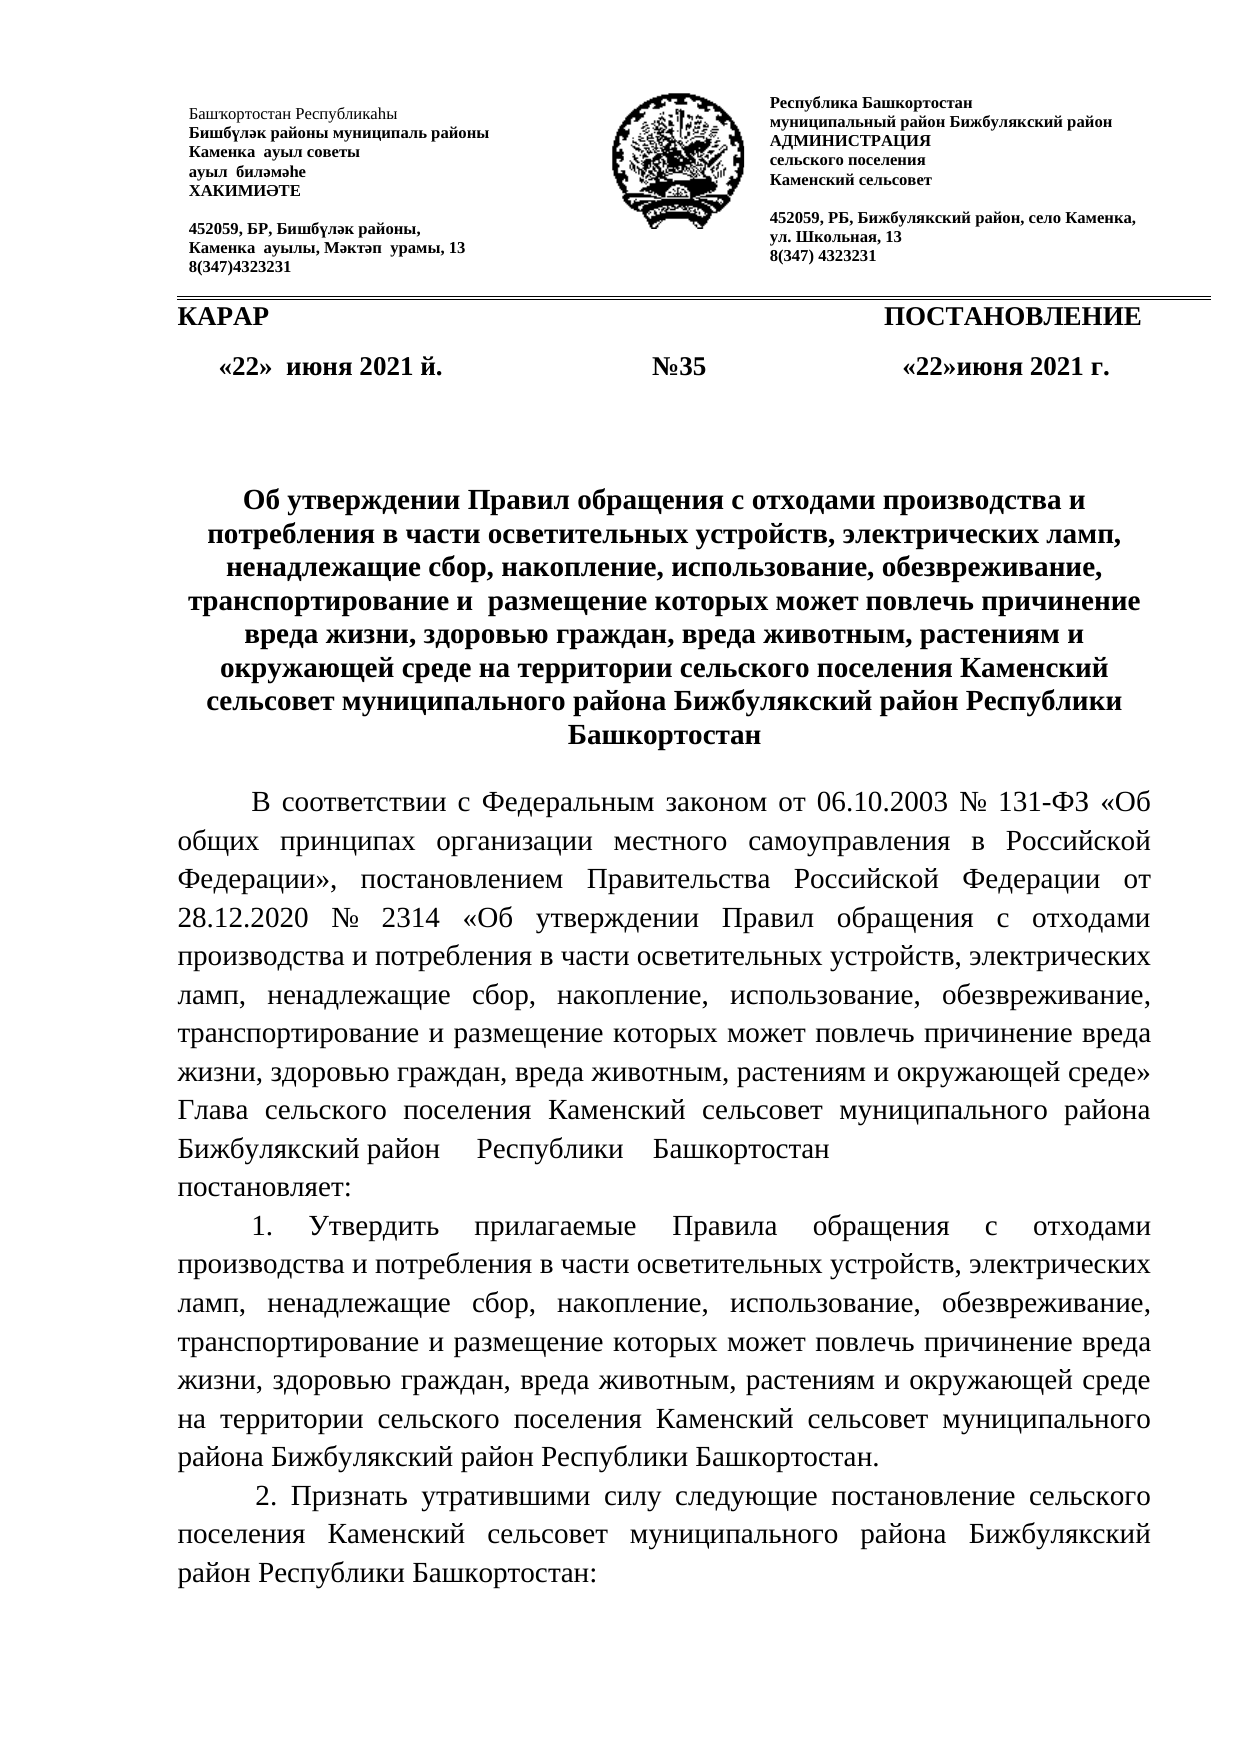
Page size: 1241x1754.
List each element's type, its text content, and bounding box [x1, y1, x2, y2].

text Об утверждении Правил обращения с отходами производства и потребления в части осветительных устройств, электрических ламп, ненадлежащие сбор, накопление, использование, обезвреживание, транспортирование и размещение которых может повлечь причинение вреда жизни, здоровью граждан, вреда животным, растениям и окружающей среде на территории сельского поселения Каменский сельсовет муниципального района Бижбулякский район Республики Башкортостан [177, 482, 1152, 751]
text КАРАР ПОСТАНОВЛЕНИЕ [177, 300, 1152, 331]
text 2. Признать утратившими силу следующие постановление сельского поселения Каменский сельсовет муниципального района Бижбулякский район Республики Башкортостан: [177, 1478, 1152, 1588]
table_header Республика Башкортостан муниципальный район Бижбулякский район АДМИНИСТРАЦИЯ сельского поселения Каменский сельсовет 452059, РБ, Бижбулякский район, село Каменка, ул. Школьная, 13 8(347) 4323231 [758, 93, 1211, 296]
text «22» июня 2021 й. №35 «22»июня 2021 г. [177, 351, 1152, 382]
text постановляет: [177, 1169, 1152, 1203]
text В соответствии с Федеральным законом от 06.10.2003 № 131-ФЗ «Об общих принципах организации местного самоуправления в Российской Федерации», постановлением Правительства Российской Федерации от 28.12.2020 № 2314 «Об утверждении Правил обращения с отходами производства и потребления в части осветительных устройств, электрических ламп, ненадлежащие сбор, накопление, использование, обезвреживание, транспортирование и размещение которых может повлечь причинение вреда жизни, здоровью граждан, вреда животным, растениям и окружающей среде» Глава сельского поселения Каменский сельсовет муниципального района Бижбулякский район Республики Башкортостан [177, 784, 1152, 1164]
table_header Башҡортостан Республикаһы Бишбүләк районы муниципаль районы Каменка ауыл советы ауыл биләмәһе ХАКИМИӘТЕ 452059, БР, Бишбүләк районы, Каменка ауылы, Мәктәп урамы, 13 8(347)4323231 [177, 93, 600, 296]
table_header [600, 93, 758, 296]
text 1. Утвердить прилагаемые Правила обращения с отходами производства и потребления в части осветительных устройств, электрических ламп, ненадлежащие сбор, накопление, использование, обезвреживание, транспортирование и размещение которых может повлечь причинение вреда жизни, здоровью граждан, вреда животным, растениям и окружающей среде на территории сельского поселения Каменский сельсовет муниципального района Бижбулякский район Республики Башкортостан. [177, 1208, 1152, 1473]
